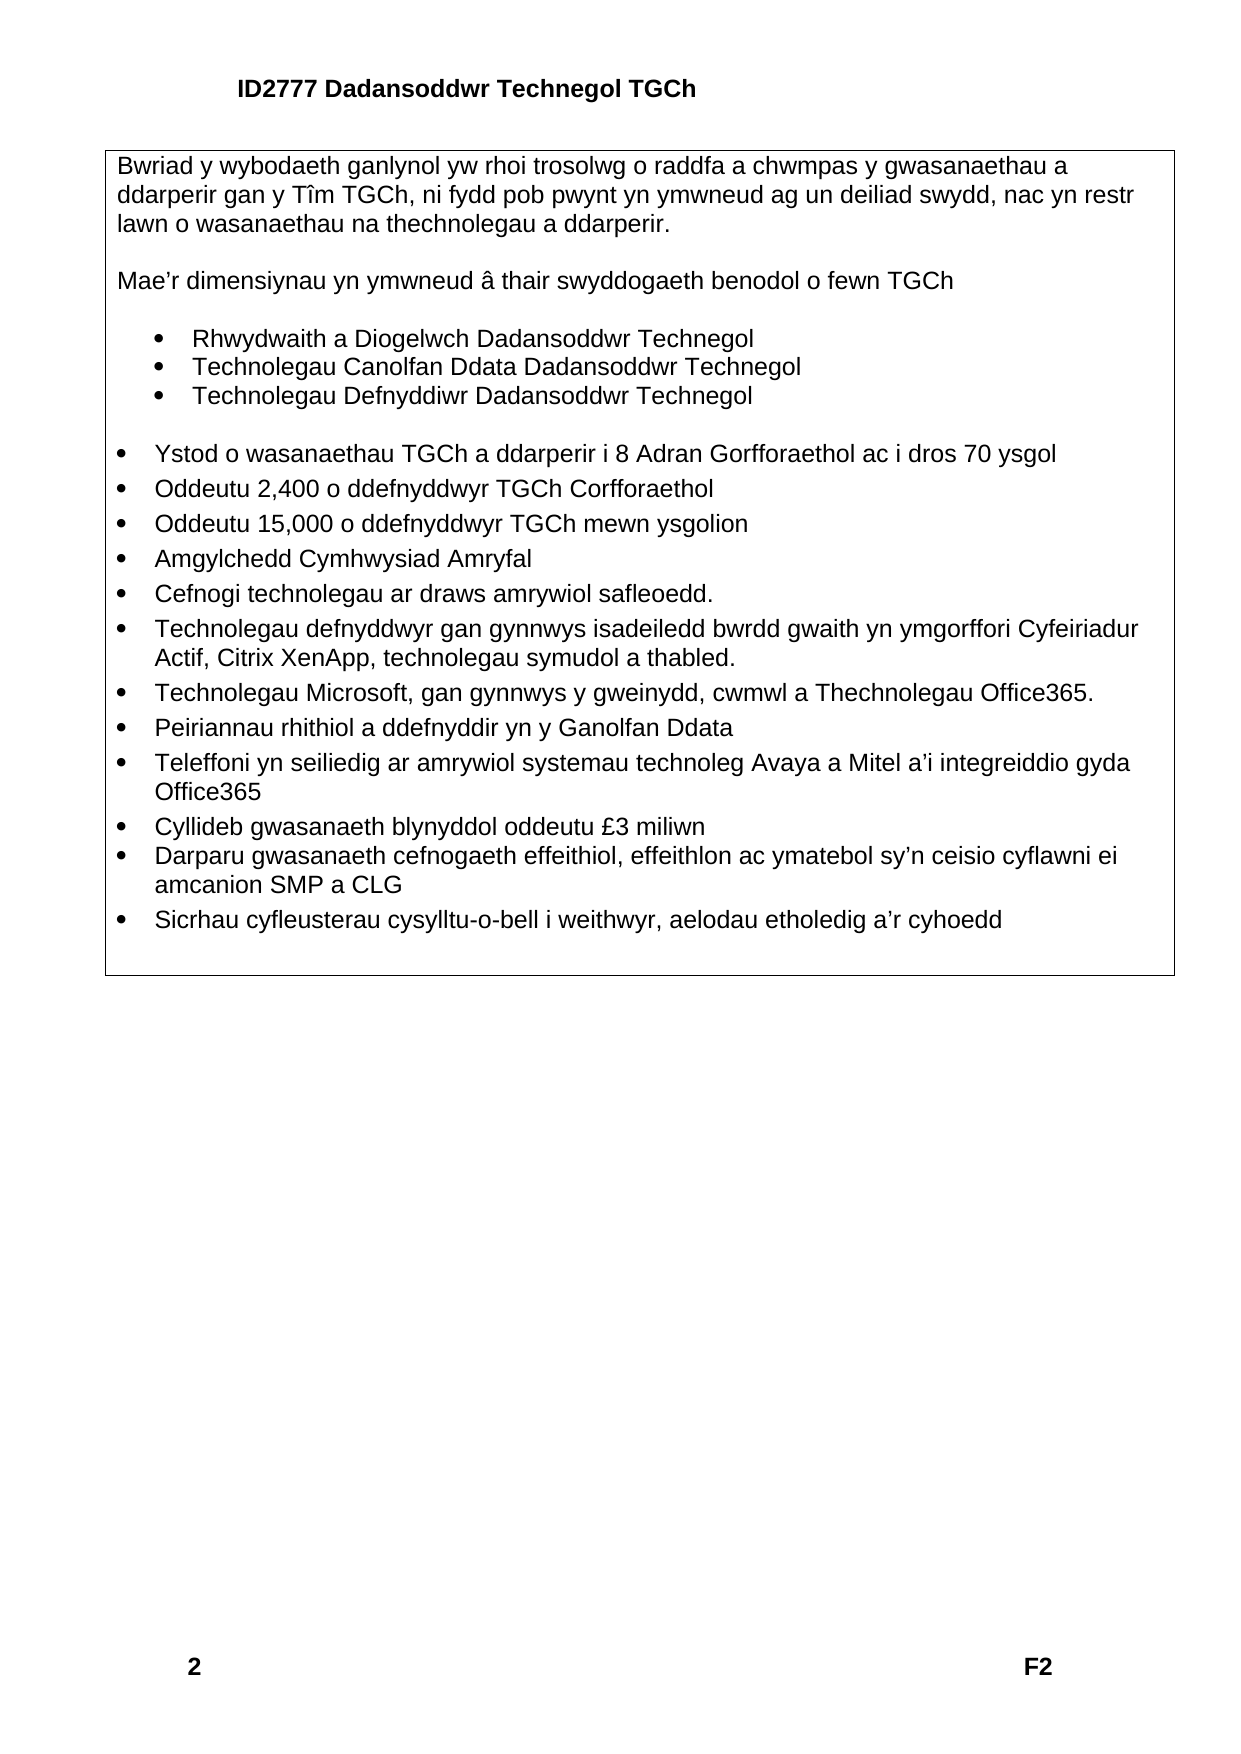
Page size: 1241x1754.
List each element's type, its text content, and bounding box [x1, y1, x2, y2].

table_header Bwriad y wybodaeth ganlynol yw rhoi trosolwg o raddfa a chwmpas y gwasanaethau a ddarperir gan y Tîm TGCh, ni fydd pob pwynt yn ymwneud ag un deiliad swydd, nac yn restr lawn o wasanaethau na thechnolegau a ddarperir. Mae’r dimensiynau yn ymwneud â thair swyddogaeth benodol o fewn TGCh Rhwydwaith a Diogelwch Dadansoddwr Technegol Technolegau Canolfan Ddata Dadansoddwr Technegol Technolegau Defnyddiwr Dadansoddwr Technegol Ystod o wasanaethau TGCh a ddarperir i 8 Adran Gorfforaethol ac i dros 70 ysgol Oddeutu 2,400 o ddefnyddwyr TGCh Corfforaethol Oddeutu 15,000 o ddefnyddwyr TGCh mewn ysgolion Amgylchedd Cymhwysiad Amryfal Cefnogi technolegau ar draws amrywiol safleoedd. Technolegau defnyddwyr gan gynnwys isadeiledd bwrdd gwaith yn ymgorffori Cyfeiriadur Actif, Citrix XenApp, technolegau symudol a thabled. Technolegau Microsoft, gan gynnwys y gweinydd, cwmwl a Thechnolegau Office365. Peiriannau rhithiol a ddefnyddir yn y Ganolfan Ddata Teleffoni yn seiliedig ar amrywiol systemau technoleg Avaya a Mitel a’i integreiddio gyda Office365 Cyllideb gwasanaeth blynyddol oddeutu £3 miliwn Darparu gwasanaeth cefnogaeth effeithiol, effeithlon ac ymatebol sy’n ceisio cyflawni ei amcanion SMP a CLG Sicrhau cyfleusterau cysylltu-o-bell i weithwyr, aelodau etholedig a’r cyhoedd [106, 151, 1174, 975]
